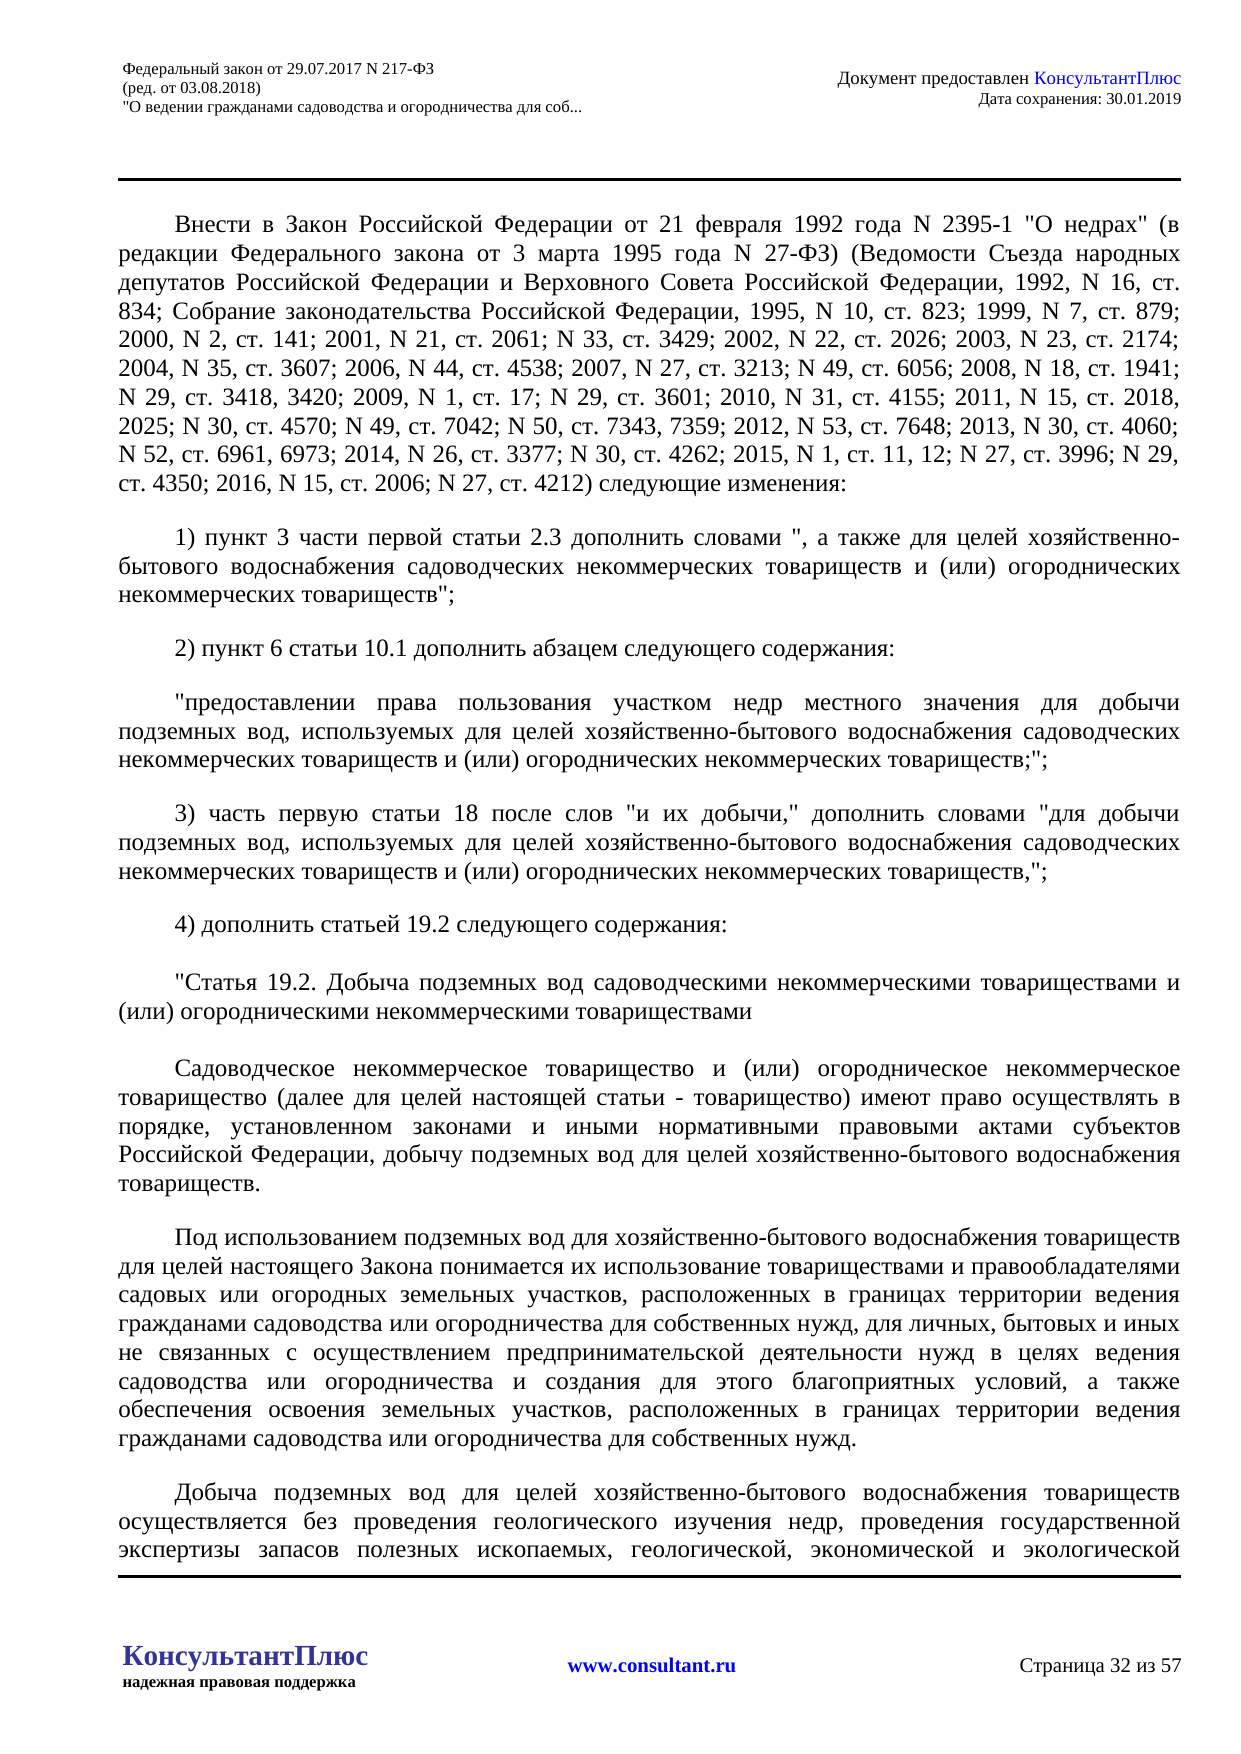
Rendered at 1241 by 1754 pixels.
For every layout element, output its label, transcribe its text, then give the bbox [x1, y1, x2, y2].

text Внести в Закон Российской Федерации от 21 февраля 1992 года N 2395-1 "О недрах" (в редакции Федерального закона от 3 марта 1995 года N 27-ФЗ) (Ведомости Съезда народных депутатов Российской Федерации и Верховного Совета Российской Федерации, 1992, N 16, ст. 834; Собрание законодательства Российской Федерации, 1995, N 10, ст. 823; 1999, N 7, ст. 879; 2000, N 2, ст. 141; 2001, N 21, ст. 2061; N 33, ст. 3429; 2002, N 22, ст. 2026; 2003, N 23, ст. 2174; 2004, N 35, ст. 3607; 2006, N 44, ст. 4538; 2007, N 27, ст. 3213; N 49, ст. 6056; 2008, N 18, ст. 1941; N 29, ст. 3418, 3420; 2009, N 1, ст. 17; N 29, ст. 3601; 2010, N 31, ст. 4155; 2011, N 15, ст. 2018, 2025; N 30, ст. 4570; N 49, ст. 7042; N 50, ст. 7343, 7359; 2012, N 53, ст. 7648; 2013, N 30, ст. 4060; N 52, ст. 6961, 6973; 2014, N 26, ст. 3377; N 30, ст. 4262; 2015, N 1, ст. 11, 12; N 27, ст. 3996; N 29, ст. 4350; 2016, N 15, ст. 2006; N 27, ст. 4212) следующие изменения: [118, 209, 1181, 497]
text 2) пункт 6 статьи 10.1 дополнить абзацем следующего содержания: [118, 633, 1181, 662]
text 3) часть первую статьи 18 после слов "и их добычи," дополнить словами "для добычи подземных вод, используемых для целей хозяйственно-бытового водоснабжения садоводческих некоммерческих товариществ и (или) огороднических некоммерческих товариществ,"; [118, 798, 1181, 884]
text Садоводческое некоммерческое товарищество и (или) огородническое некоммерческое товарищество (далее для целей настоящей статьи - товарищество) имеют право осуществлять в порядке, установленном законами и иными нормативными правовыми актами субъектов Российской Федерации, добычу подземных вод для целей хозяйственно-бытового водоснабжения товариществ. [118, 1053, 1181, 1197]
text 1) пункт 3 части первой статьи 2.3 дополнить словами ", а также для целей хозяйственно-бытового водоснабжения садоводческих некоммерческих товариществ и (или) огороднических некоммерческих товариществ"; [118, 522, 1181, 608]
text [118, 1477, 1181, 1563]
text 4) дополнить статьей 19.2 следующего содержания: [118, 909, 1181, 938]
text Под использованием подземных вод для хозяйственно-бытового водоснабжения товариществ для целей настоящего Закона понимается их использование товариществами и правообладателями садовых или огородных земельных участков, расположенных в границах территории ведения гражданами садоводства или огородничества для собственных нужд, для личных, бытовых и иных не связанных с осуществлением предпринимательской деятельности нужд в целях ведения садоводства или огородничества и создания для этого благоприятных условий, а также обеспечения освоения земельных участков, расположенных в границах территории ведения гражданами садоводства или огородничества для собственных нужд. [118, 1222, 1181, 1452]
text "предоставлении права пользования участком недр местного значения для добычи подземных вод, используемых для целей хозяйственно-бытового водоснабжения садоводческих некоммерческих товариществ и (или) огороднических некоммерческих товариществ;"; [118, 687, 1181, 773]
text "Статья 19.2. Добыча подземных вод садоводческими некоммерческими товариществами и (или) огородническими некоммерческими товариществами [118, 967, 1181, 1024]
